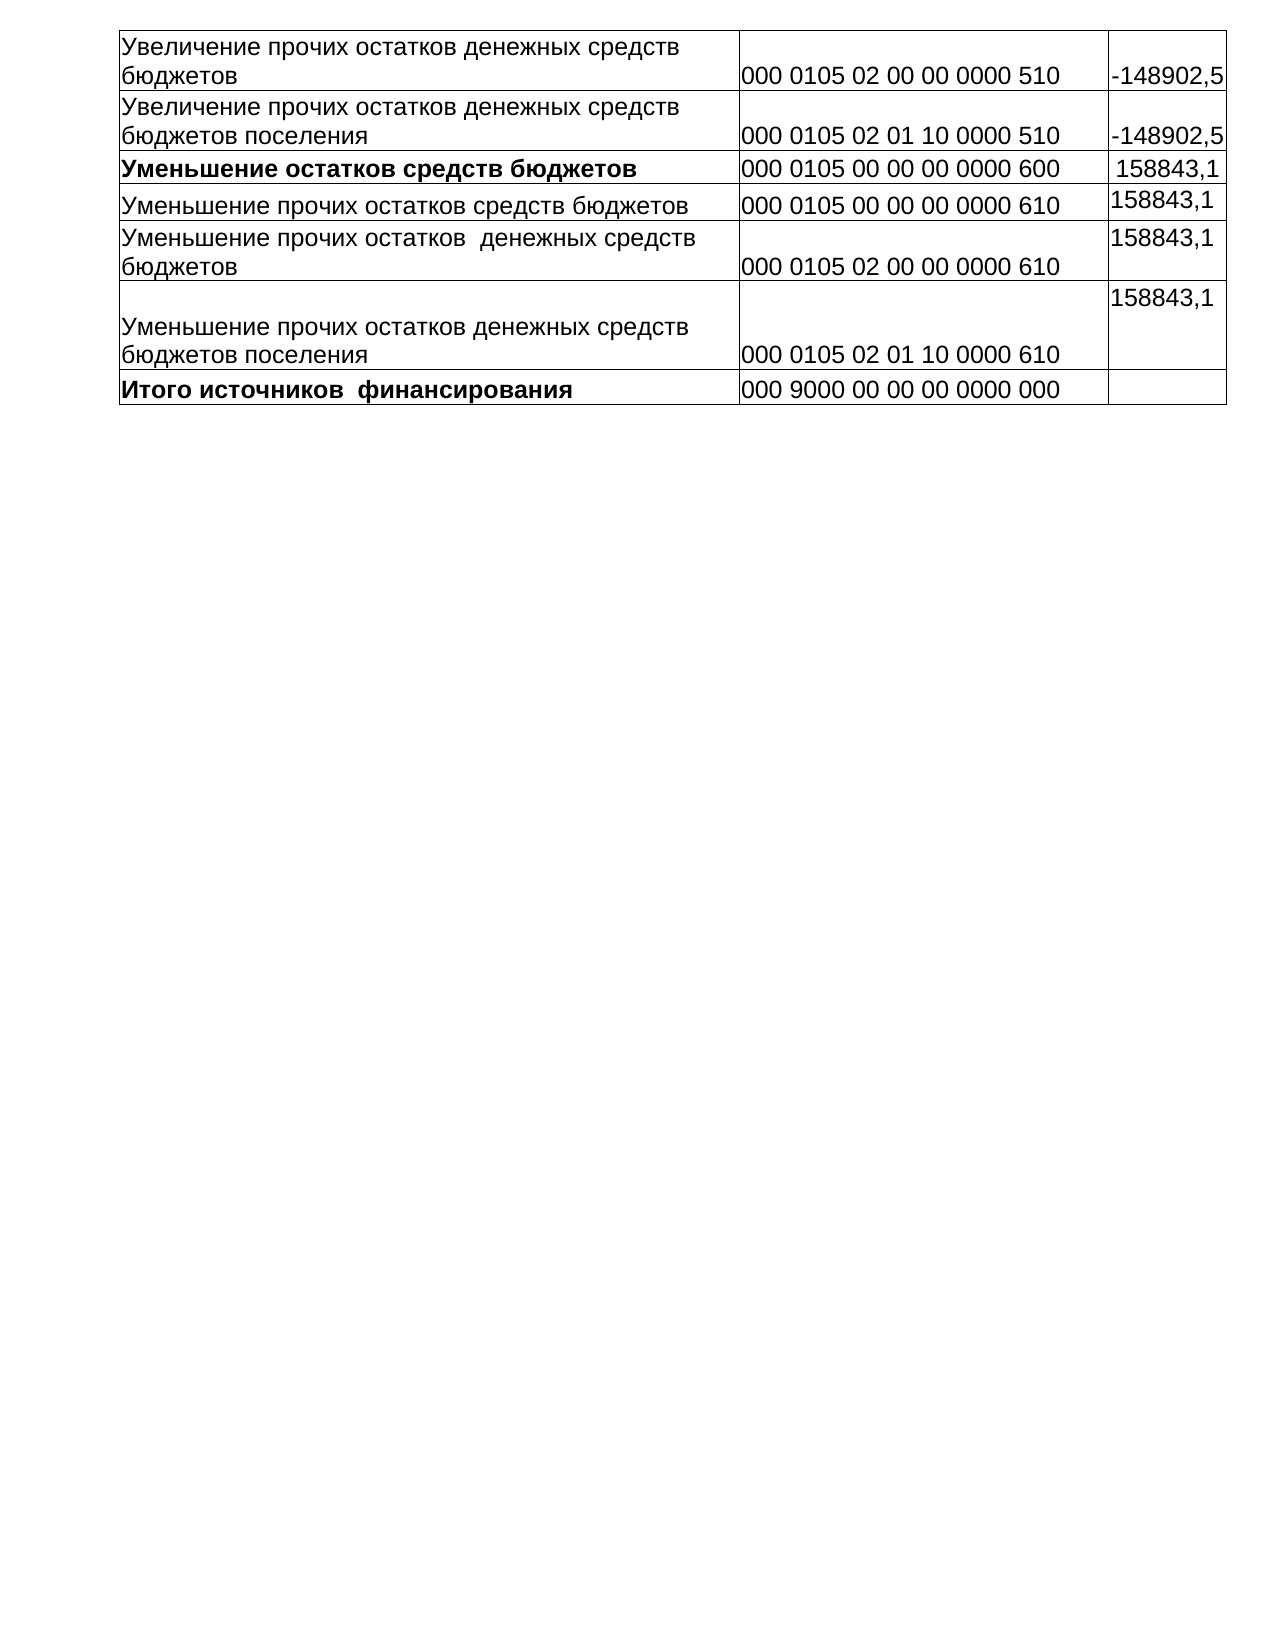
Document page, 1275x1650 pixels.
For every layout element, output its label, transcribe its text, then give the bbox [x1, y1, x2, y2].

table_cell 158843,1 [1109, 281, 1226, 369]
table_cell Увеличение прочих остатков денежных средств бюджетов поселения [120, 91, 739, 150]
table_cell [1109, 370, 1226, 403]
table_cell 158843,1 [1109, 184, 1226, 220]
table_cell 000 0105 02 00 00 0000 610 [740, 221, 1108, 280]
table_cell Увеличение прочих остатков денежных средств бюджетов [120, 31, 739, 90]
table_cell Уменьшение прочих остатков денежных средств бюджетов поселения [120, 281, 739, 369]
table_cell 000 0105 02 01 10 0000 510 [740, 91, 1108, 150]
table_cell 000 0105 00 00 00 0000 610 [740, 184, 1108, 220]
table_cell -148902,5 [1109, 31, 1226, 90]
table_cell Уменьшение прочих остатков денежных средств бюджетов [120, 221, 739, 280]
table_cell 000 0105 02 01 10 0000 610 [740, 281, 1108, 369]
table_cell Уменьшение прочих остатков средств бюджетов [120, 184, 739, 220]
table_cell Уменьшение остатков средств бюджетов [120, 151, 739, 183]
table_cell Итого источников финансирования [120, 370, 739, 403]
table_cell 000 9000 00 00 00 0000 000 [740, 370, 1108, 403]
table_cell 158843,1 [1109, 151, 1226, 183]
table_cell 000 0105 00 00 00 0000 600 [740, 151, 1108, 183]
table_cell -148902,5 [1109, 91, 1226, 150]
table_cell 158843,1 [1109, 221, 1226, 280]
table_cell 000 0105 02 00 00 0000 510 [740, 31, 1108, 90]
